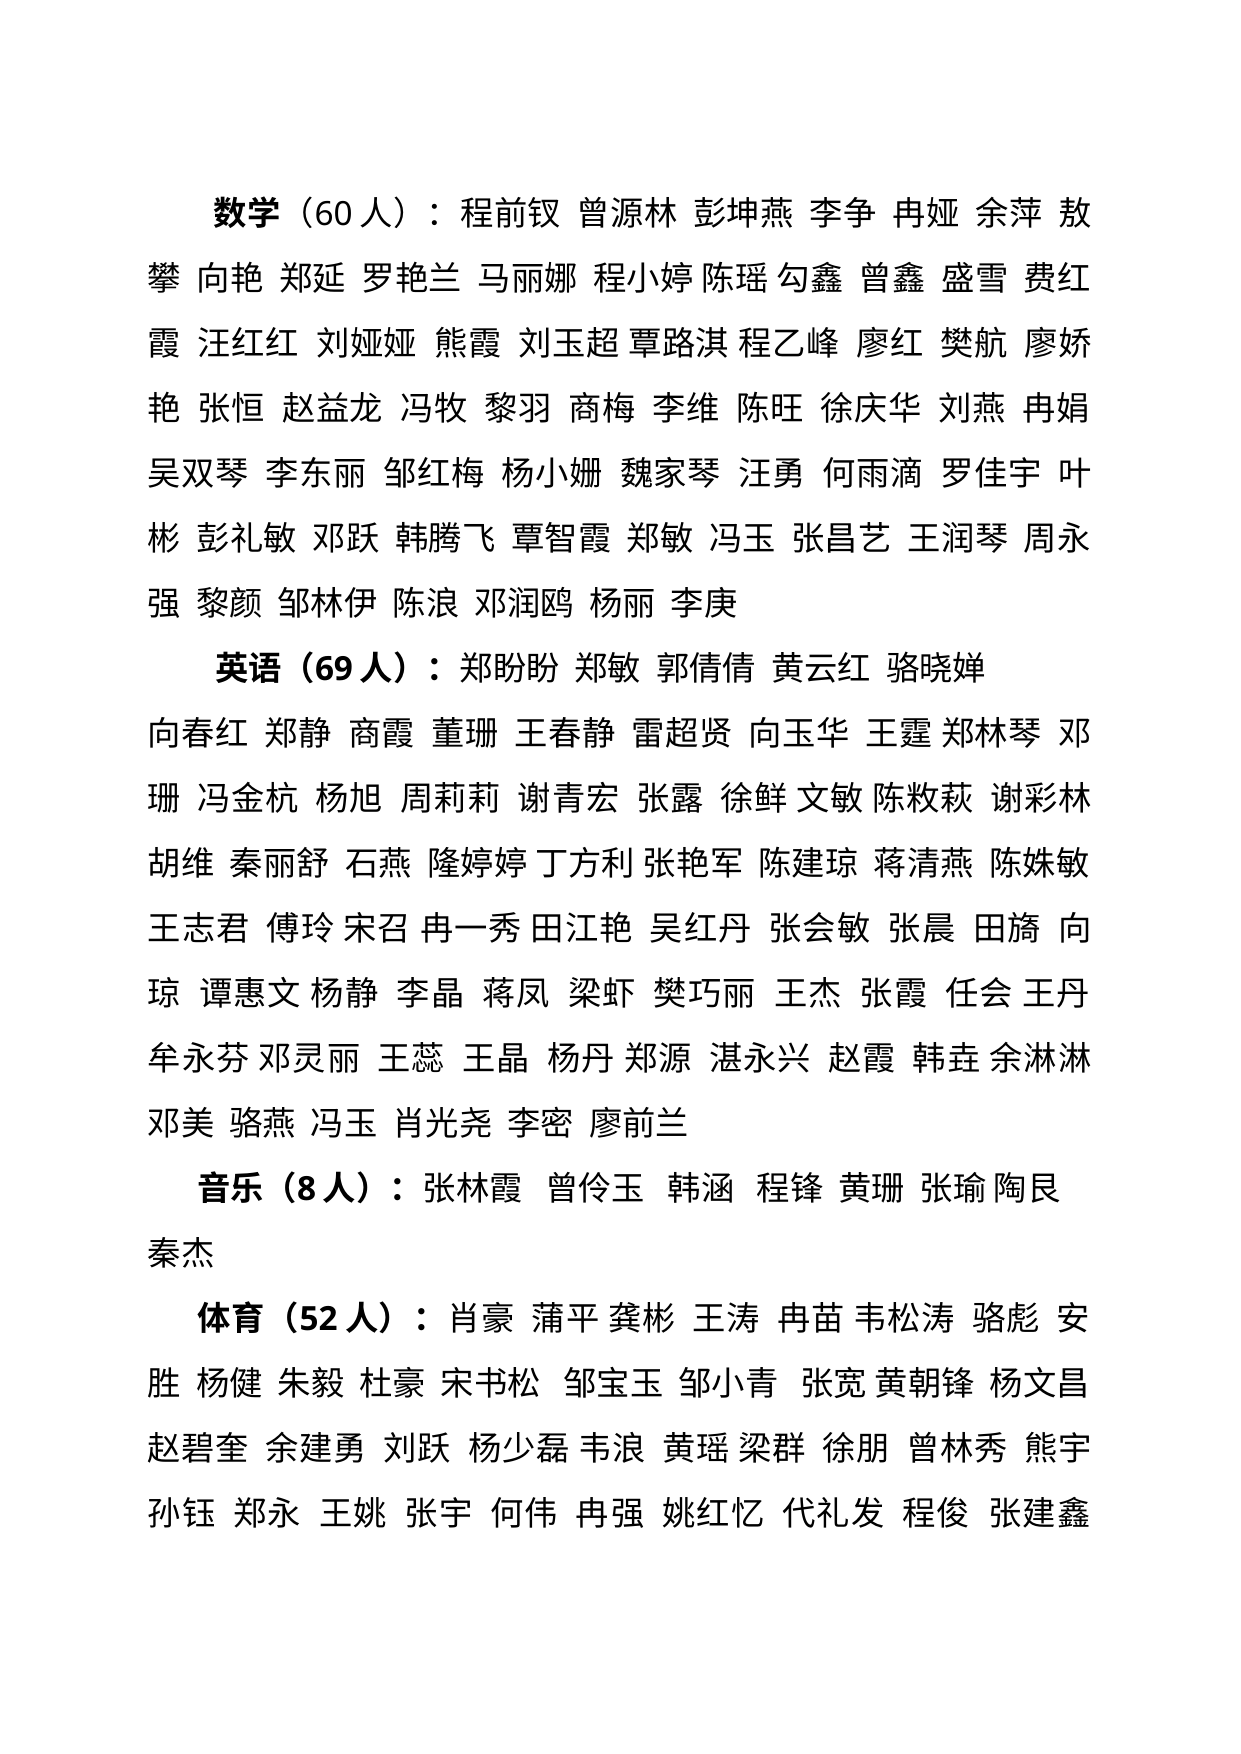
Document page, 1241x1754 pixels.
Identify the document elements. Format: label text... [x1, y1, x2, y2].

text 英语（69人）：郑盼盼 郑敏 郭倩倩 黄云红 骆晓婵 [148, 633, 1092, 698]
text 音乐（8人）：张林霞 曾伶玉 韩涵 程锋 黄珊 张瑜 陶艮 秦杰 [148, 1153, 1092, 1283]
text 向春红 郑静 商霞 董珊 王春静 雷超贤 向玉华 王霆 郑林琴 邓珊 冯金杭 杨旭 周莉莉 谢青宏 张露 徐鲜 文敏 陈敉萩 谢彩林 胡维 秦丽舒 石燕 隆婷婷 丁方利 张艳军 陈建琼 蒋清燕 陈姝敏 王志君 傅玲 宋召 冉一秀 田江艳 吴红丹 张会敏 张晨 田旖 向琼 谭惠文 杨静 李晶 蒋凤 梁虾 樊巧丽 王杰 张霞 任会 王丹 牟永芬 邓灵丽 王蕊 王晶 杨丹 郑源 湛永兴 赵霞 韩垚 余淋淋 邓美 骆燕 冯玉 肖光尧 李密 廖前兰 [148, 698, 1092, 1153]
text 数学（60人）：程前钗 曾源林 彭坤燕 李争 冉娅 余萍 敖攀 向艳 郑延 罗艳兰 马丽娜 程小婷 陈瑶 勾鑫 曾鑫 盛雪 费红霞 汪红红 刘娅娅 熊霞 刘玉超 覃路淇 程乙峰 廖红 樊航 廖娇艳 张恒 赵益龙 冯牧 黎羽 商梅 李维 陈旺 徐庆华 刘燕 冉娟 吴双琴 李东丽 邹红梅 杨小姗 魏家琴 汪勇 何雨滴 罗佳宇 叶彬 彭礼敏 邓跃 韩腾飞 覃智霞 郑敏 冯玉 张昌艺 王润琴 周永强 黎颜 邹林伊 陈浪 邓润鸥 杨丽 李庚 [148, 178, 1092, 633]
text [148, 1283, 1092, 1543]
